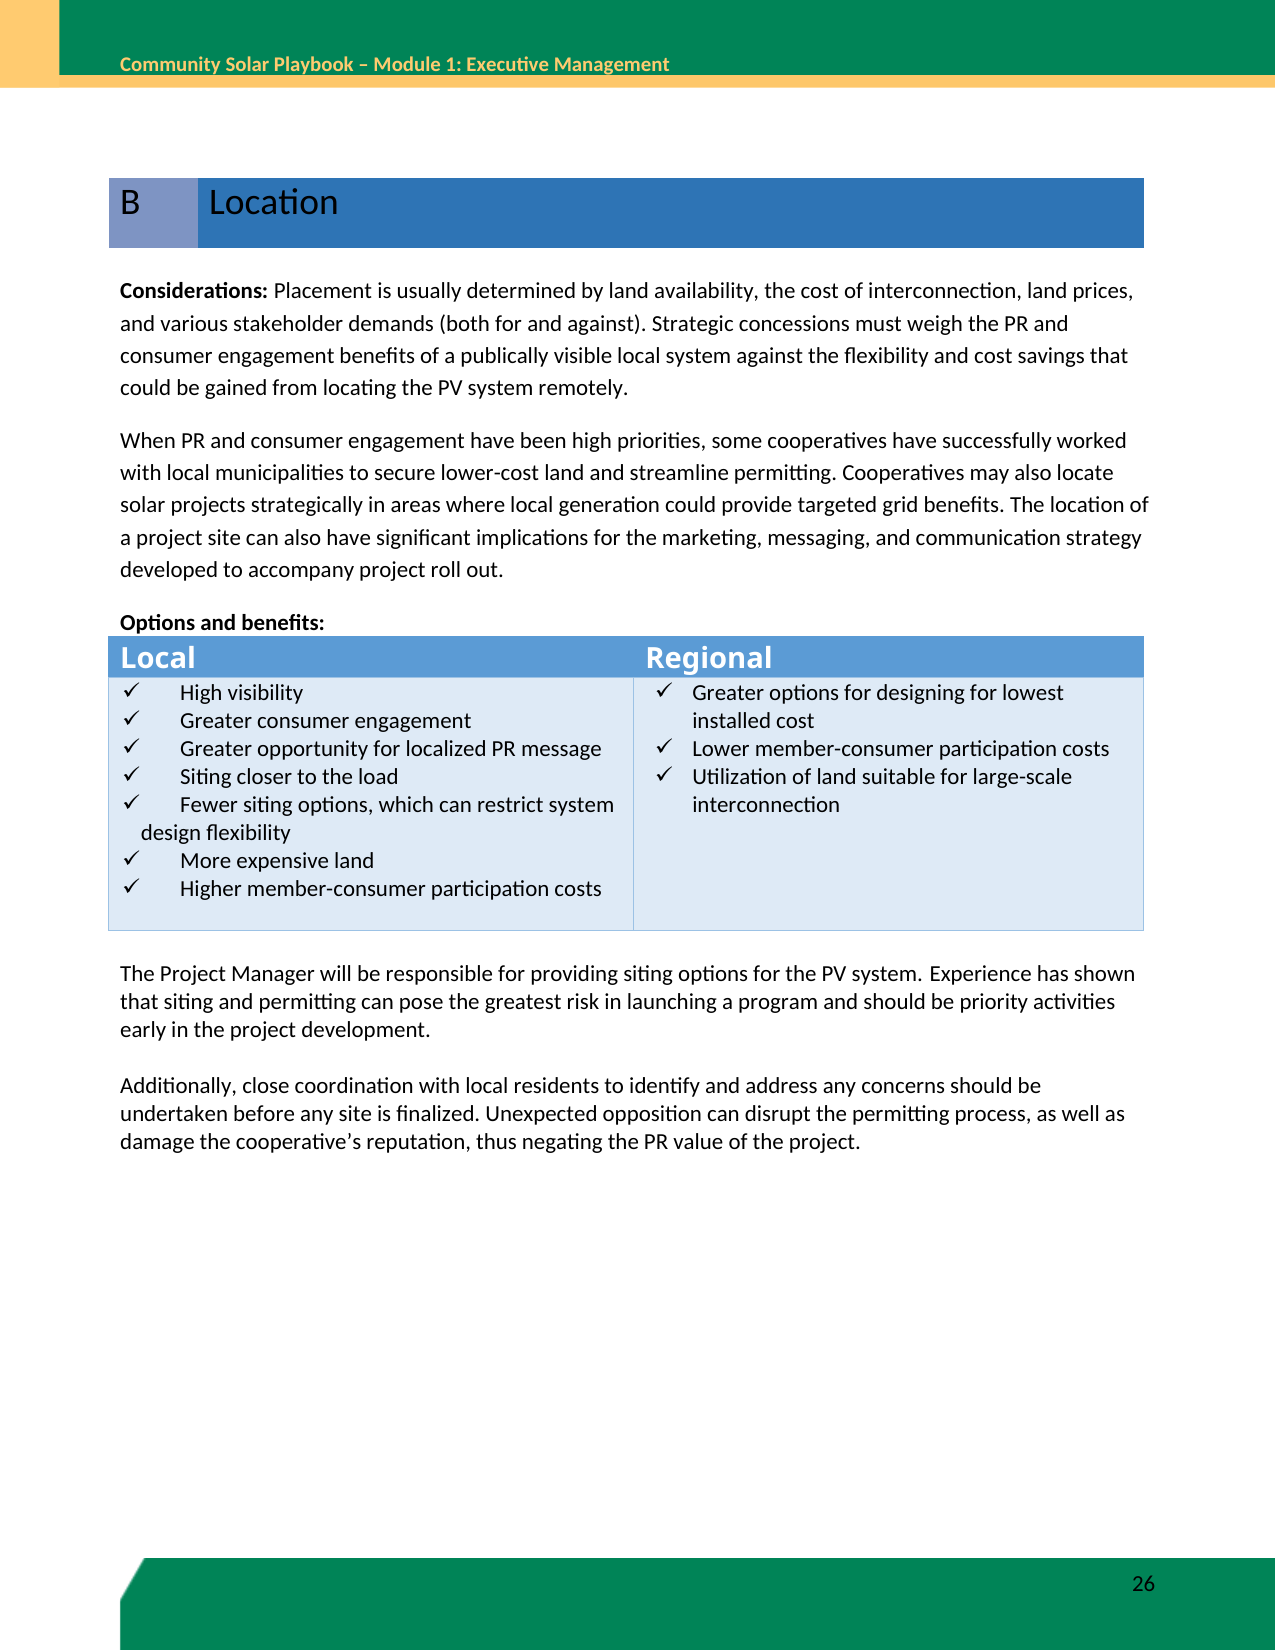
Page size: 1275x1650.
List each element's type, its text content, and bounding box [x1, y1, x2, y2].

text Options and benefits: [120, 608, 1155, 636]
table_cell High visibility Greater consumer engagement Greater opportunity for localized PR message Siting closer to the load Fewer siting options, which can restrict system design flexibility More expensive land Higher member-consumer participation costs [109, 678, 633, 930]
text Considerations: Placement is usually determined by land availability, the cost of interconnection, land prices, and various stakeholder demands (both for and against). Strategic concessions must weigh the PR and consumer engagement benefits of a publically visible local system against the flexibility and cost savings that could be gained from locating the PV system remotely. [120, 277, 1155, 401]
text Additionally, close coordination with local residents to identify and address any concerns should be undertaken before any site is finalized. Unexpected opposition can disrupt the permitting process, as well as damage the cooperative’s reputation, thus negating the PR value of the project. [120, 1071, 1155, 1155]
table_header Location [198, 178, 1144, 248]
table_header B [109, 178, 198, 248]
text The Project Manager will be responsible for providing siting options for the PV system. Experience has shown that siting and permitting can pose the greatest risk in launching a program and should be priority activities early in the project development. [120, 959, 1155, 1043]
picture [119, 1558, 1275, 1650]
text When PR and consumer engagement have been high priorities, some cooperatives have successfully worked with local municipalities to secure lower-cost land and streamline permitting. Cooperatives may also locate solar projects strategically in areas where local generation could provide targeted grid benefits. The location of a project site can also have significant implications for the marketing, messaging, and communication strategy developed to accompany project roll out. [120, 426, 1155, 583]
table_header Regional [634, 637, 1143, 677]
table_cell Greater options for designing for lowest installed cost Lower member-consumer participation costs Utilization of land suitable for large-scale interconnection [634, 678, 1143, 930]
table_header Local [109, 637, 633, 677]
